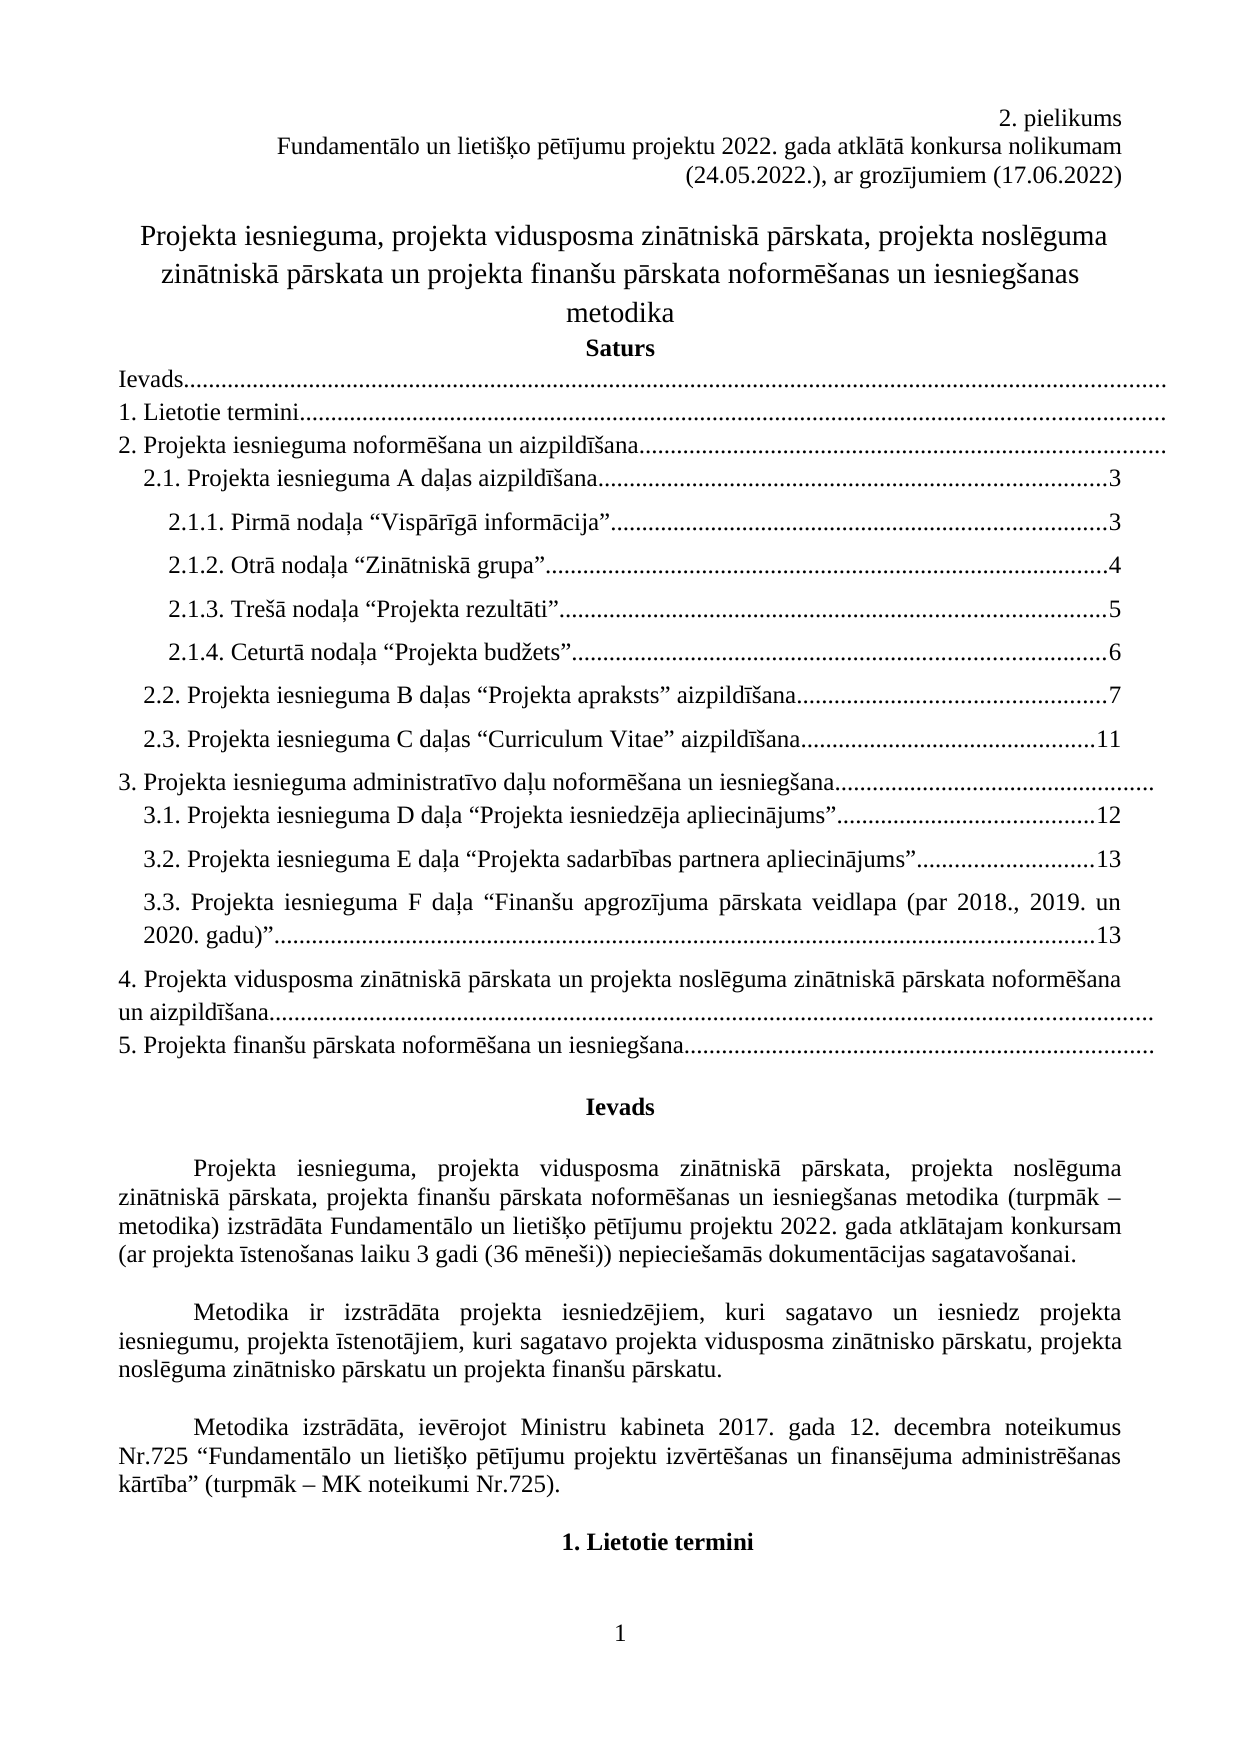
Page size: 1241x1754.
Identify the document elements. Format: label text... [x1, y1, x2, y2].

subtitle 1. Lietotie termini [118, 1527, 1122, 1556]
text Fundamentālo un lietišķo pētījumu projektu 2022. gada atklātā konkursa nolikumam [118, 131, 1122, 160]
text Metodika izstrādāta, ievērojot Ministru kabineta 2017. gada 12. decembra noteikumus Nr.725 “Fundamentālo un lietišķo pētījumu projektu izvērtēšanas un finansējuma administrēšanas kārtība” (turpmāk – MK noteikumi Nr.725). [118, 1412, 1122, 1498]
subtitle Ievads [118, 1092, 1122, 1120]
text 2. pielikums [118, 103, 1122, 131]
text Projekta iesnieguma, projekta vidusposma zinātniskā pārskata, projekta noslēguma zinātniskā pārskata un projekta finanšu pārskata noformēšanas un iesniegšanas metodika [118, 218, 1122, 328]
text Saturs [118, 333, 1122, 362]
text (24.05.2022.), ar grozījumiem (17.06.2022) [118, 160, 1122, 189]
text Projekta iesnieguma, projekta vidusposma zinātniskā pārskata, projekta noslēguma zinātniskā pārskata, projekta finanšu pārskata noformēšanas un iesniegšanas metodika (turpmāk – metodika) izstrādāta Fundamentālo un lietišķo pētījumu projektu 2022. gada atklātajam konkursam (ar projekta īstenošanas laiku 3 gadi (36 mēneši)) nepieciešamās dokumentācijas sagatavošanai. [118, 1153, 1122, 1268]
text Metodika ir izstrādāta projekta iesniedzējiem, kuri sagatavo un iesniedz projekta iesniegumu, projekta īstenotājiem, kuri sagatavo projekta vidusposma zinātnisko pārskatu, projekta noslēguma zinātnisko pārskatu un projekta finanšu pārskatu. [118, 1297, 1122, 1383]
